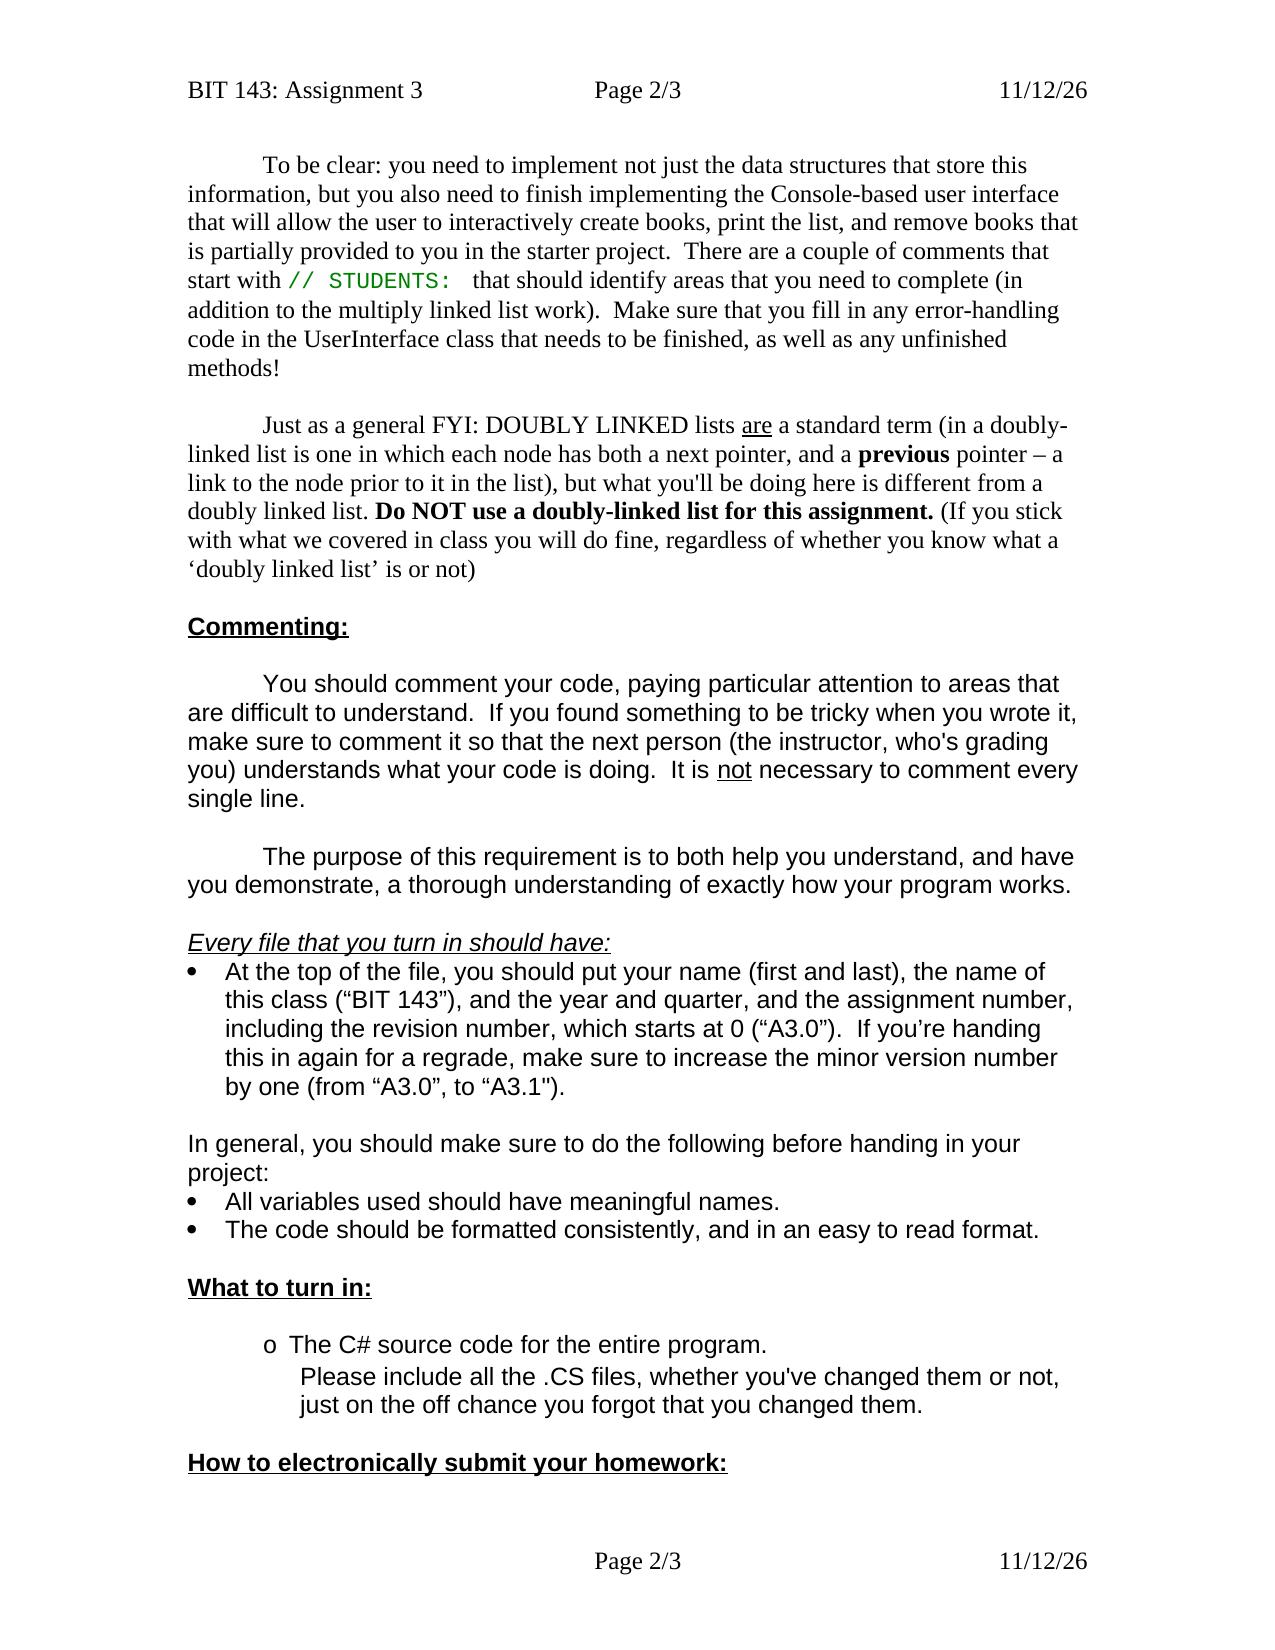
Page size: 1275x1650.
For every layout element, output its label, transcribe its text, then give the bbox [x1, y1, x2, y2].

text How to electronically submit your homework: [187, 1448, 1087, 1476]
text The purpose of this requirement is to both help you understand, and have you demonstrate, a thorough understanding of exactly how your program works. [187, 841, 1087, 899]
list At the top of the file, you should put your name (first and last), the name of this class (“BIT 143”), and the year and quarter, and the assignment number, including the revision number, which starts at 0 (“A3.0”). If you’re handing this in again for a regrade, make sure to increase the minor version number by one (from “A3.0”, to “A3.1"). [187, 956, 1087, 1100]
text What to turn in: [187, 1273, 1087, 1302]
text Every file that you turn in should have: [187, 928, 1087, 956]
text To be clear: you need to implement not just the data structures that store this information, but you also need to finish implementing the Console-based user interface that will allow the user to interactively create books, print the list, and remove books that is partially provided to you in the starter project. There are a couple of comments that start with // STUDENTS: that should identify areas that you need to complete (in addition to the multiply linked list work). Make sure that you fill in any error-handling code in the UserInterface class that needs to be finished, as well as any unfinished methods! [187, 150, 1087, 381]
list The code should be formatted consistently, and in an easy to read format. [187, 1215, 1087, 1244]
text o The C# source code for the entire program. Please include all the .CS files, whether you've changed them or not, just on the off chance you forgot that you changed them. [262, 1331, 1087, 1419]
text Just as a general FYI: DOUBLY LINKED lists are a standard term (in a doubly-linked list is one in which each node has both a next pointer, and a previous pointer – a link to the node prior to it in the list), but what you'll be doing here is different from a doubly linked list. Do NOT use a doubly-linked list for this assignment. (If you stick with what we covered in class you will do fine, regardless of whether you know what a ‘doubly linked list’ is or not) [187, 410, 1087, 583]
subtitle Commenting: [187, 611, 1087, 640]
list l variables used should have meaningful names. [187, 1187, 1087, 1215]
text You should comment your code, paying particular attention to areas that are difficult to understand. If you found something to be tricky when you wrote it, make sure to comment it so that the next person (the instructor, who's grading you) understands what your code is doing. It is not necessary to comment every single line. [187, 669, 1087, 813]
text In general, you should make sure to do the following before handing in your project: [187, 1129, 1087, 1187]
